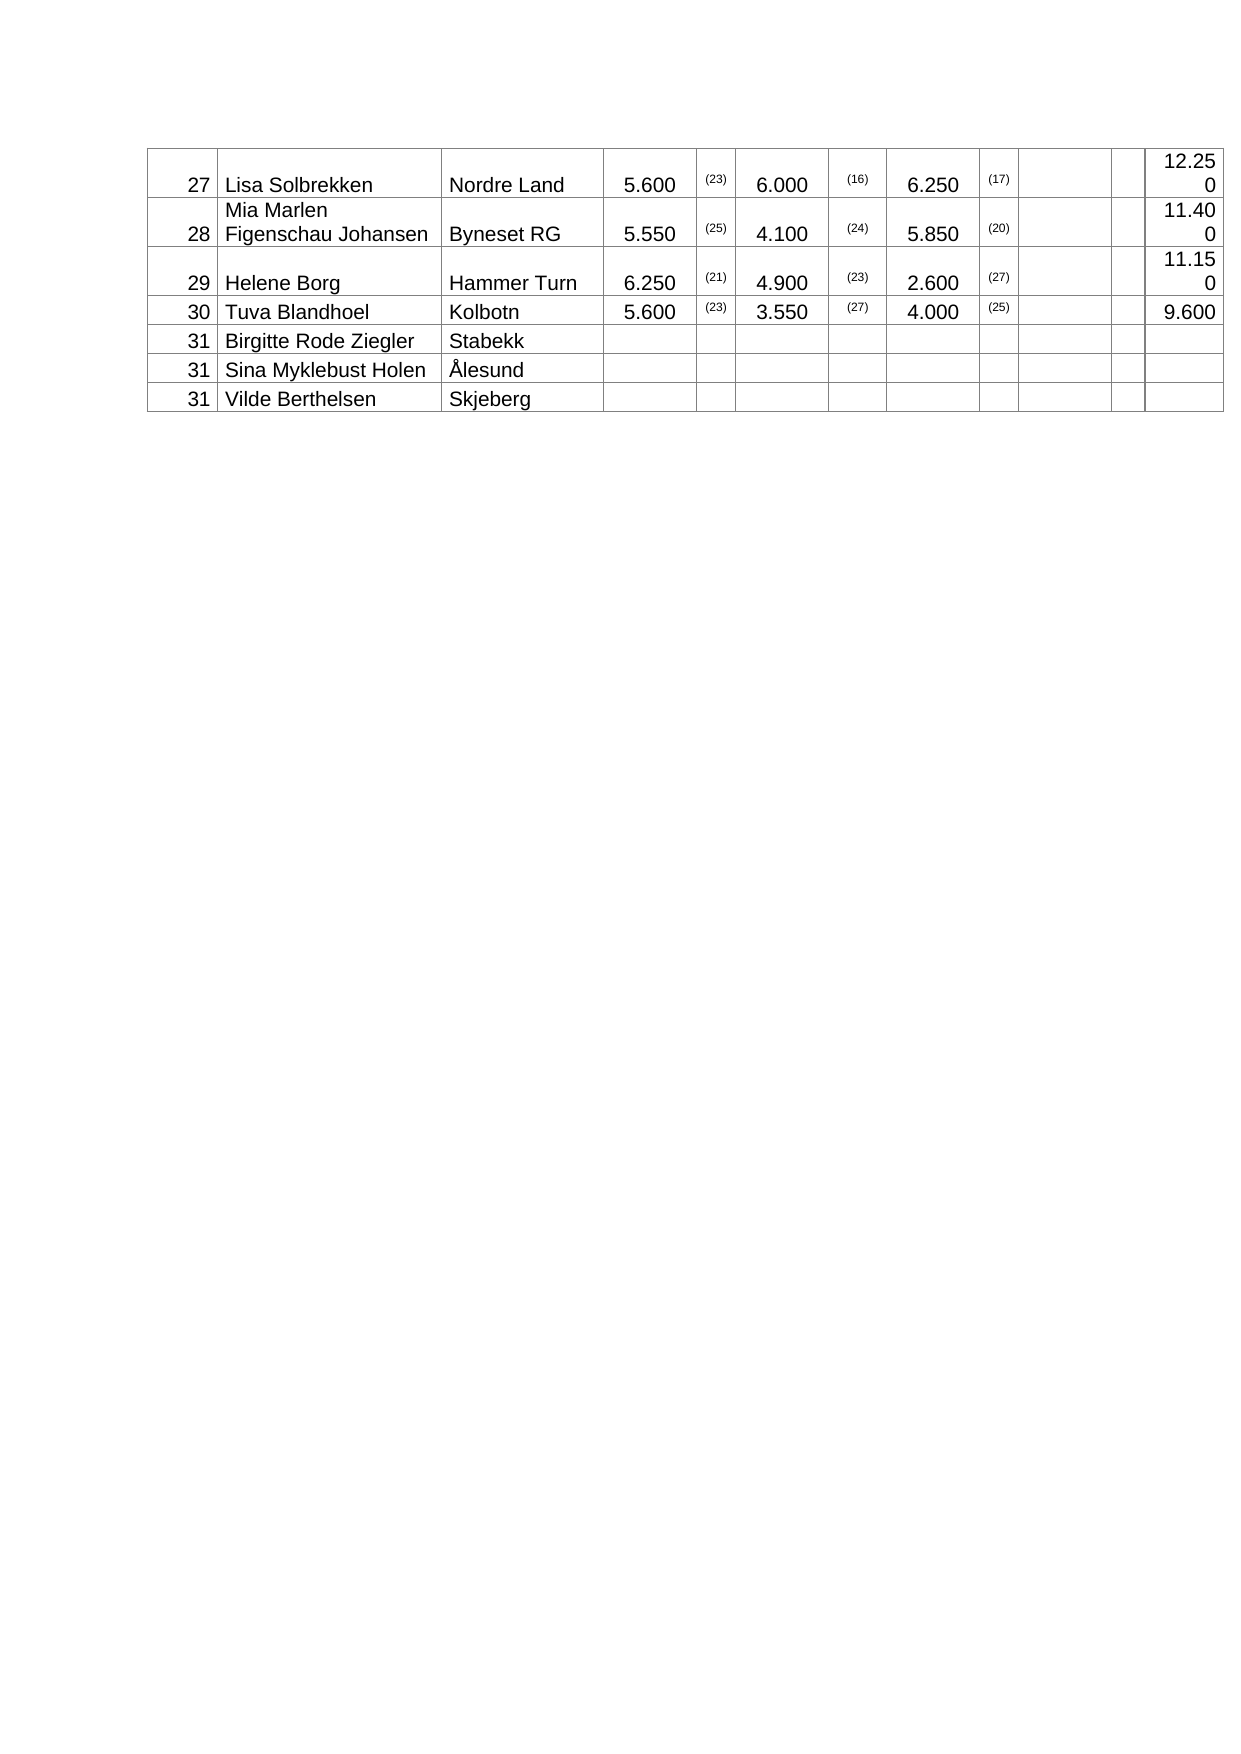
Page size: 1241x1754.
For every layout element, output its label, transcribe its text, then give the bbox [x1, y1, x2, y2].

table_cell [1112, 198, 1144, 246]
table_cell [1112, 247, 1144, 294]
table_cell (21) [697, 247, 735, 294]
table_cell 31 [148, 325, 217, 353]
table_cell Tuva Blandhoel [218, 296, 441, 323]
table_cell Vilde Berthelsen [218, 383, 441, 411]
table_cell 30 [148, 296, 217, 323]
table_cell Skjeberg [442, 383, 603, 411]
table_cell [1019, 149, 1111, 197]
table_cell 29 [148, 247, 217, 294]
table_cell 31 [148, 354, 217, 382]
table_cell [829, 325, 886, 353]
table_cell [736, 383, 828, 411]
table_cell [1112, 149, 1144, 197]
table_cell [980, 383, 1018, 411]
table_cell (20) [980, 198, 1018, 246]
table_cell Mia Marlen Figenschau Johansen [218, 198, 441, 246]
table_cell 5.550 [604, 198, 696, 246]
table_cell (25) [697, 198, 735, 246]
table_cell [1112, 383, 1144, 411]
table_cell 4.100 [736, 198, 828, 246]
table_cell 6.250 [887, 149, 979, 197]
table_cell 4.000 [887, 296, 979, 323]
table_cell (24) [829, 198, 886, 246]
table_cell Helene Borg [218, 247, 441, 294]
table_cell [697, 325, 735, 353]
table_cell 28 [148, 198, 217, 246]
table_cell 2.600 [887, 247, 979, 294]
table_cell [604, 354, 696, 382]
table_cell Kolbotn [442, 296, 603, 323]
table_cell 3.550 [736, 296, 828, 323]
table_cell Ålesund [442, 354, 603, 382]
table_cell [736, 325, 828, 353]
table_cell [829, 354, 886, 382]
table_cell 6.250 [604, 247, 696, 294]
table_cell Byneset RG [442, 198, 603, 246]
table_cell 6.000 [736, 149, 828, 197]
table_cell (27) [980, 247, 1018, 294]
table_cell (25) [980, 296, 1018, 323]
table_cell [980, 354, 1018, 382]
table_cell [980, 325, 1018, 353]
table_cell [1112, 325, 1144, 353]
table_cell [1146, 354, 1223, 382]
table_cell 11.400 [1146, 198, 1223, 246]
table_cell [1019, 325, 1111, 353]
table_cell (23) [697, 149, 735, 197]
table_cell 31 [148, 383, 217, 411]
table_cell 12.250 [1146, 149, 1223, 197]
table_cell [1019, 247, 1111, 294]
table_cell 5.600 [604, 149, 696, 197]
table_cell [697, 354, 735, 382]
table_cell Stabekk [442, 325, 603, 353]
table_cell 9.600 [1146, 296, 1223, 323]
table_cell (17) [980, 149, 1018, 197]
table_cell 27 [148, 149, 217, 197]
table_cell 4.900 [736, 247, 828, 294]
table_cell Hammer Turn [442, 247, 603, 294]
table_cell [887, 325, 979, 353]
table_cell (23) [829, 247, 886, 294]
table_cell Lisa Solbrekken [218, 149, 441, 197]
table_cell [887, 354, 979, 382]
table_cell [829, 383, 886, 411]
table_cell [604, 325, 696, 353]
table_cell [1019, 383, 1111, 411]
table_cell (27) [829, 296, 886, 323]
table_cell Nordre Land [442, 149, 603, 197]
table_cell 5.850 [887, 198, 979, 246]
table_cell [1112, 354, 1144, 382]
table_cell [1112, 296, 1144, 323]
table_cell Birgitte Rode Ziegler [218, 325, 441, 353]
table_cell [1019, 198, 1111, 246]
table_cell 5.600 [604, 296, 696, 323]
table_cell [1019, 354, 1111, 382]
table_cell Sina Myklebust Holen [218, 354, 441, 382]
table_cell [1019, 296, 1111, 323]
table_cell 11.150 [1146, 247, 1223, 294]
table_cell [887, 383, 979, 411]
table_cell [697, 383, 735, 411]
table_cell [736, 354, 828, 382]
table_cell (23) [697, 296, 735, 323]
table_cell [1146, 325, 1223, 353]
table_cell [604, 383, 696, 411]
table_cell [1146, 383, 1223, 411]
table_cell (16) [829, 149, 886, 197]
